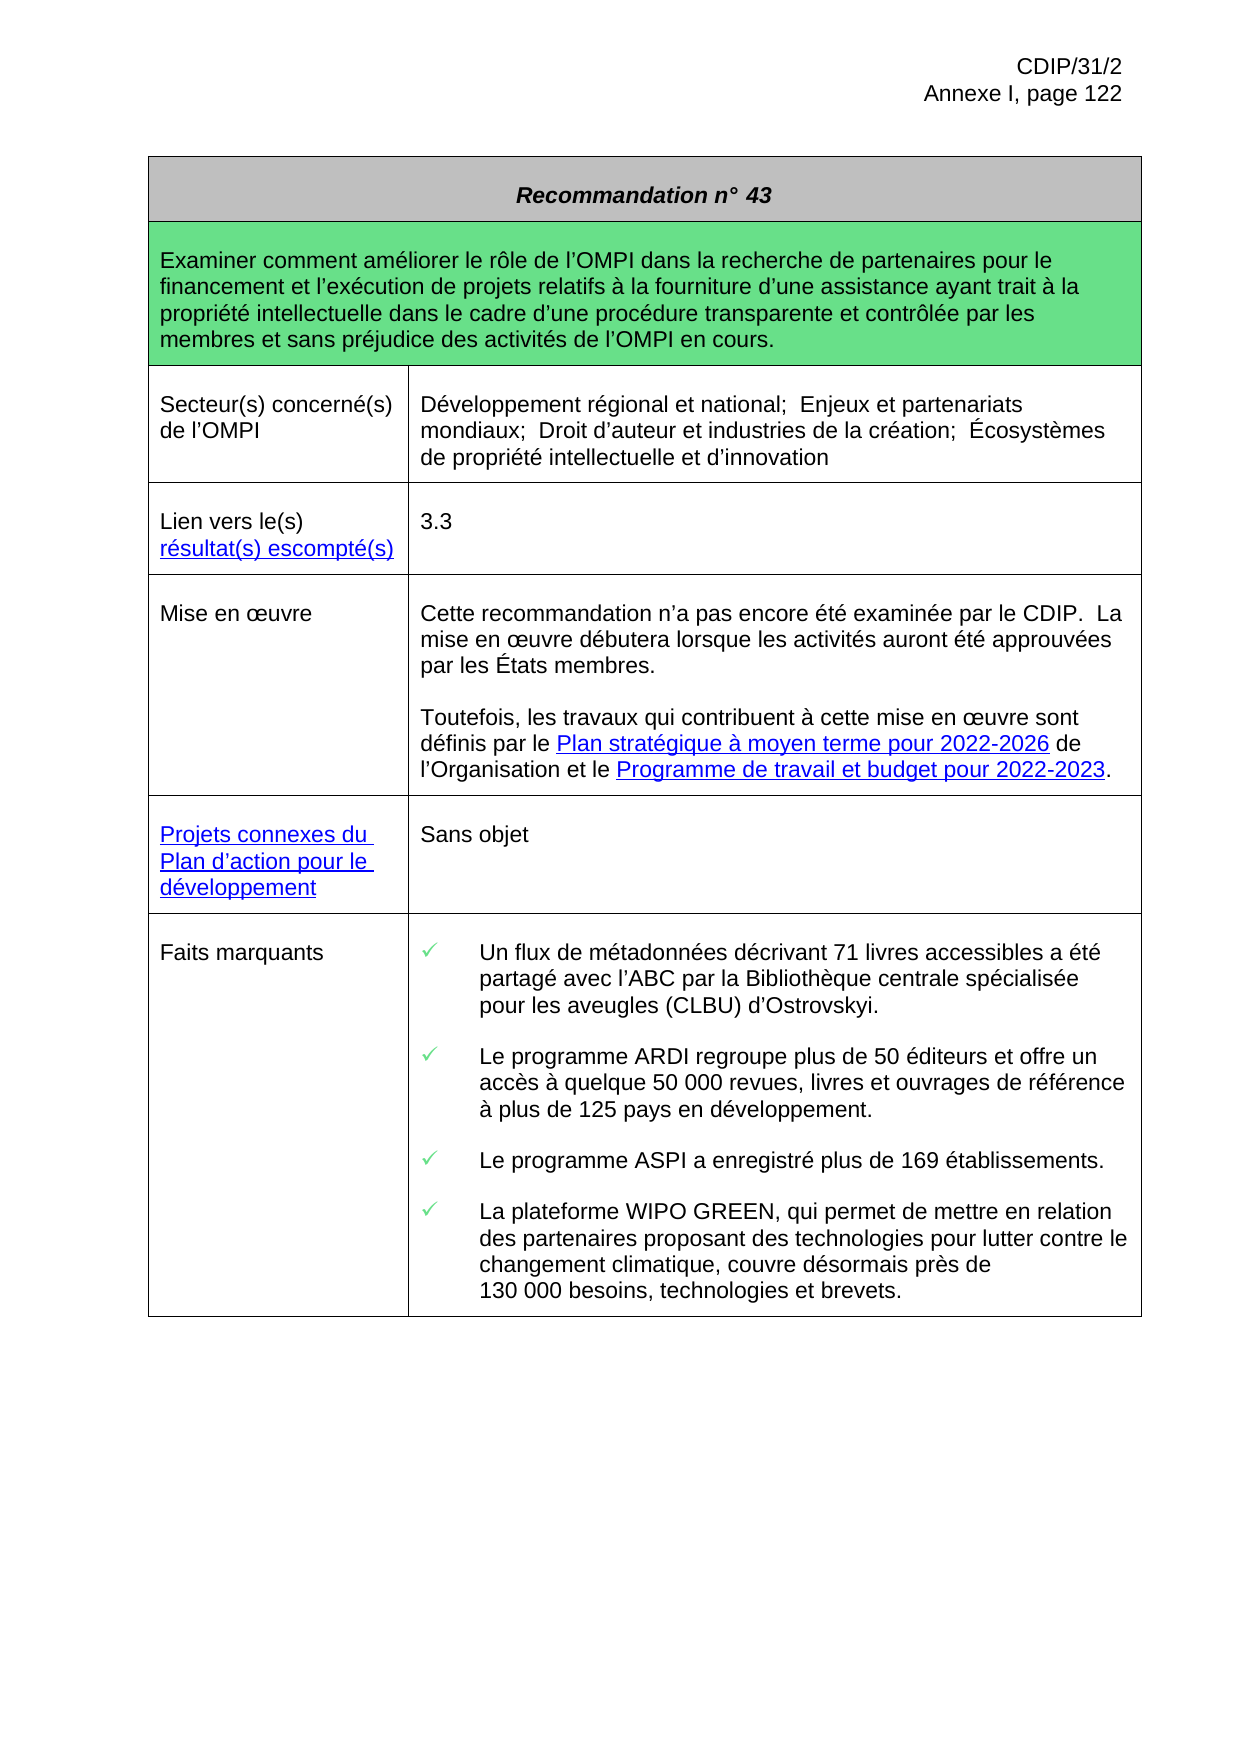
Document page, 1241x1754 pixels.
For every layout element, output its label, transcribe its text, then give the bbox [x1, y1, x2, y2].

table_cell Secteur(s) concerné(s) de l’OMPI [149, 366, 408, 482]
table_cell Examiner comment améliorer le rôle de l’OMPI dans la recherche de partenaires pour le financement et l’exécution de projets relatifs à la fourniture d’une assistance ayant trait à la propriété intellectuelle dans le cadre d’une procédure transparente et contrôlée par les membres et sans préjudice des activités de l’OMPI en cours. [149, 222, 1141, 365]
table_cell Développement régional et national; Enjeux et partenariats mondiaux; Droit d’auteur et industries de la création; Écosystèmes de propriété intellectuelle et d’innovation [409, 366, 1141, 482]
table_cell Cette recommandation n’a pas encore été examinée par le CDIP. La mise en œuvre débutera lorsque les activités auront été approuvées par les États membres. Toutefois, les travaux qui contribuent à cette mise en œuvre sont définis par le Plan stratégique à moyen terme pour 2022-2026 de l’Organisation et le Programme de travail et budget pour 2022-2023. [409, 575, 1141, 795]
table_cell Sans objet [409, 796, 1141, 913]
table_cell Lien vers le(s) résultat(s) escompté(s) [149, 483, 408, 573]
table_header Recommandation n° 43 [149, 157, 1141, 221]
table_cell 3.3 [409, 483, 1141, 573]
table_cell Projets connexes du Plan d’action pour le développement [149, 796, 408, 913]
table_cell Mise en œuvre [149, 575, 408, 795]
table_cell Un flux de métadonnées décrivant 71 livres accessibles a été partagé avec l’ABC par la Bibliothèque centrale spécialisée pour les aveugles (CLBU) d’Ostrovskyi. Le programme ARDI regroupe plus de 50 éditeurs et offre un accès à quelque 50 000 revues, livres et ouvrages de référence à plus de 125 pays en développement. Le programme ASPI a enregistré plus de 169 établissements. La plateforme WIPO GREEN, qui permet de mettre en relation des partenaires proposant des technologies pour lutter contre le changement climatique, couvre désormais près de 130 000 besoins, technologies et brevets. [409, 914, 1141, 1316]
table_cell Faits marquants [149, 914, 408, 1316]
